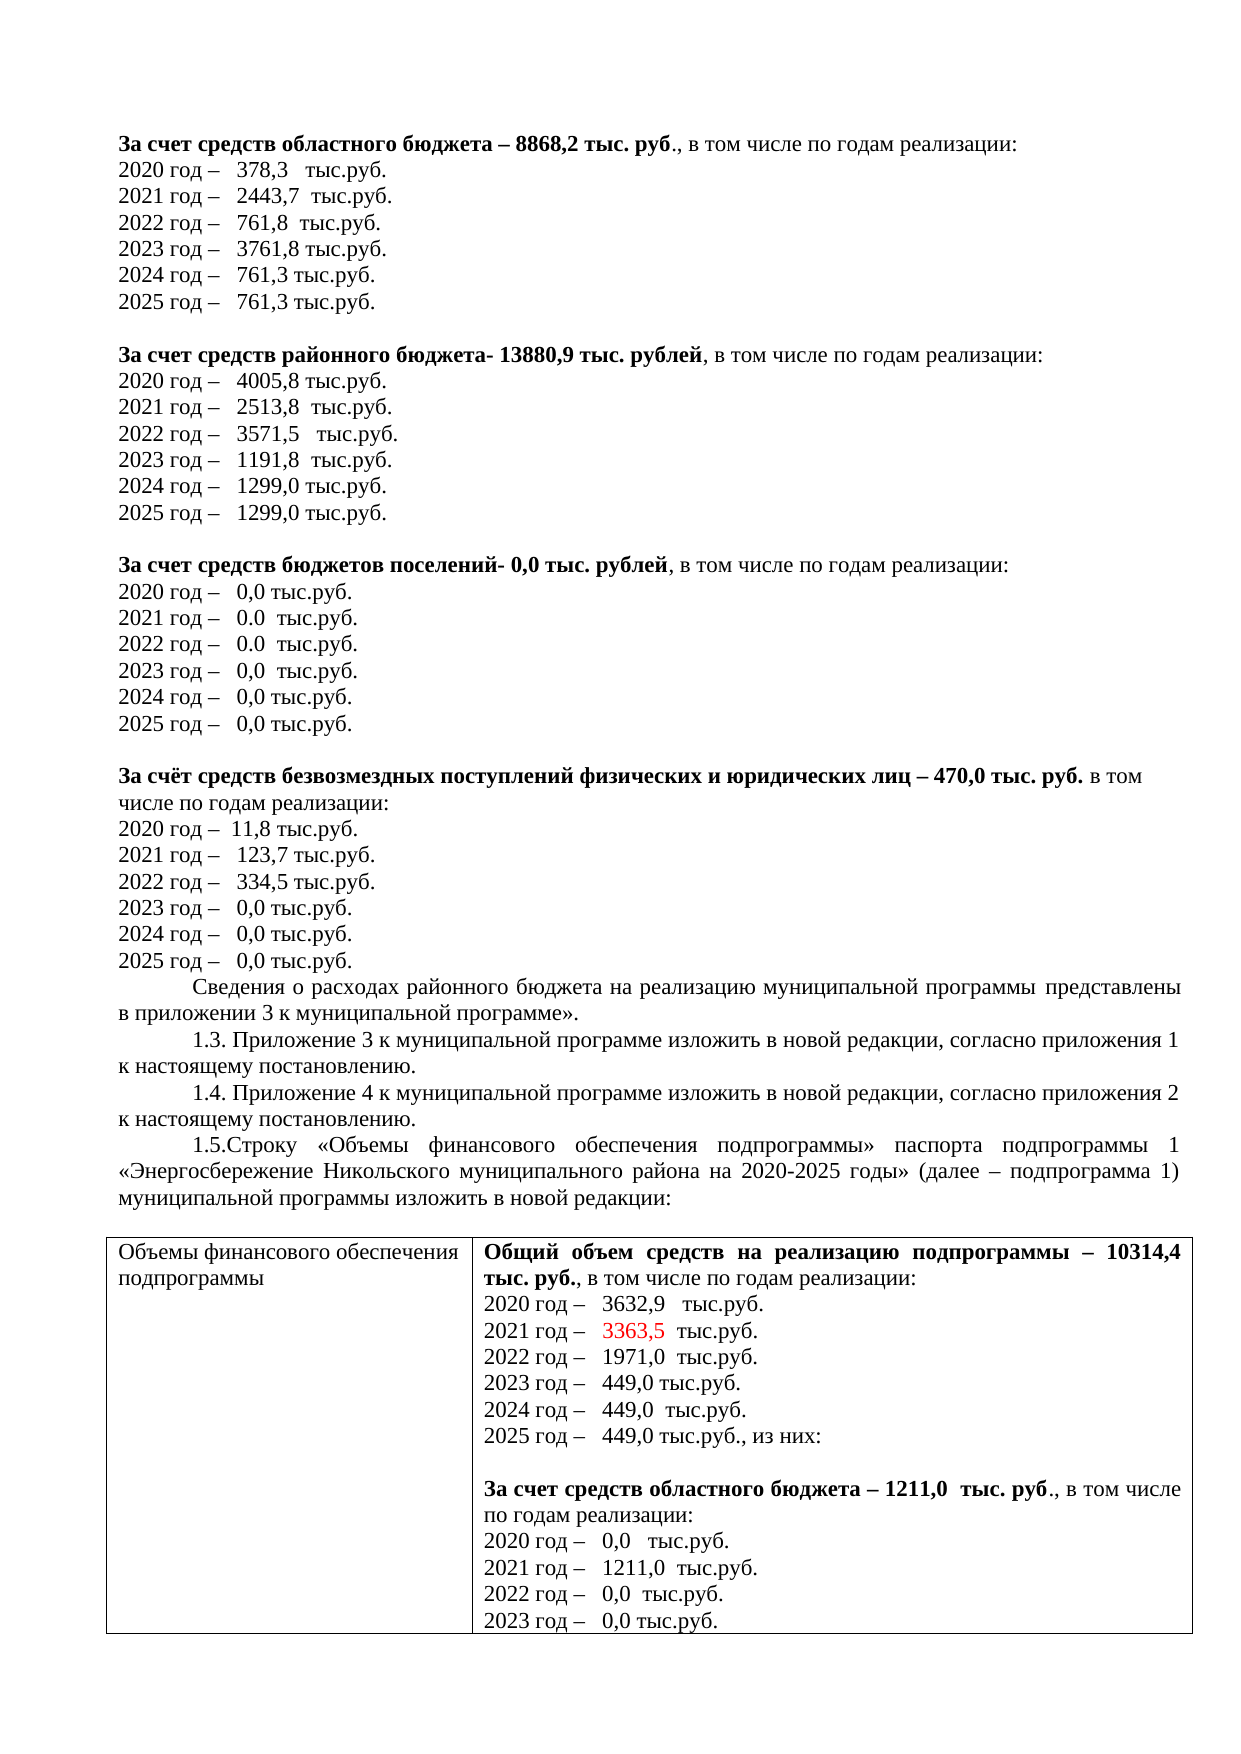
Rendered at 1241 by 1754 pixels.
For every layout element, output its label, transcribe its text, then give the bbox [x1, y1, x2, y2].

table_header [107, 1238, 472, 1633]
text 2024 год – 1299,0 тыс.руб. [118, 472, 1181, 499]
text За счет средств районного бюджета- 13880,9 тыс. рублей, в том числе по годам реализации: [118, 341, 1181, 367]
text 2021 год – 123,7 тыс.руб. [118, 841, 1181, 868]
text 2023 год – 0,0 тыс.руб. [118, 657, 1181, 683]
text 2022 год – 761,8 тыс.руб. [118, 209, 1181, 235]
text 1.5.Строку «Объемы финансового обеспечения подпрограммы» паспорта подпрограммы 1 «Энергосбережение Никольского муниципального района на 2020-2025 годы» (далее – подпрограмма 1) муниципальной программы изложить в новой редакции: [118, 1131, 1181, 1210]
text 2020 год – 11,8 тыс.руб. [118, 815, 1181, 841]
text 2025 год – 1299,0 тыс.руб. [118, 499, 1181, 525]
text 2022 год – 334,5 тыс.руб. [118, 868, 1181, 894]
text 2020 год – 4005,8 тыс.руб. [118, 367, 1181, 393]
text 2023 год – 1191,8 тыс.руб. [118, 446, 1181, 472]
text Сведения о расходах районного бюджета на реализацию муниципальной программы представлены в приложении 3 к муниципальной программе». [118, 973, 1181, 1026]
text 2025 год – 0,0 тыс.руб. [118, 947, 1181, 973]
text 2020 год – 0,0 тыс.руб. [118, 578, 1181, 604]
text За счёт средств безвозмездных поступлений физических и юридических лиц – 470,0 тыс. руб. в том числе по годам реализации: [118, 762, 1181, 815]
text За счет средств областного бюджета – 8868,2 тыс. руб., в том числе по годам реализации: [118, 130, 1181, 156]
text 2022 год – 0.0 тыс.руб. [118, 631, 1181, 657]
text 2023 год – 0,0 тыс.руб. [118, 894, 1181, 920]
text 1.4. Приложение 4 к муниципальной программе изложить в новой редакции, согласно приложения 2 к настоящему постановлению. [118, 1078, 1181, 1131]
text 2024 год – 761,3 тыс.руб. [118, 262, 1181, 288]
text 2021 год – 0.0 тыс.руб. [118, 604, 1181, 631]
text За счет средств бюджетов поселений- 0,0 тыс. рублей, в том числе по годам реализации: [118, 551, 1181, 578]
text 2020 год – 378,3 тыс.руб. [118, 156, 1181, 182]
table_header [473, 1238, 1192, 1633]
text 2022 год – 3571,5 тыс.руб. [118, 420, 1181, 446]
text 2021 год – 2513,8 тыс.руб. [118, 393, 1181, 420]
text 2024 год – 0,0 тыс.руб. [118, 683, 1181, 709]
text 1.3. Приложение 3 к муниципальной программе изложить в новой редакции, согласно приложения 1 к настоящему постановлению. [118, 1026, 1181, 1078]
text 2025 год – 761,3 тыс.руб. [118, 288, 1181, 314]
text 2023 год – 3761,8 тыс.руб. [118, 235, 1181, 262]
text 2021 год – 2443,7 тыс.руб. [118, 182, 1181, 209]
text 2025 год – 0,0 тыс.руб. [118, 709, 1181, 736]
text 2024 год – 0,0 тыс.руб. [118, 920, 1181, 947]
